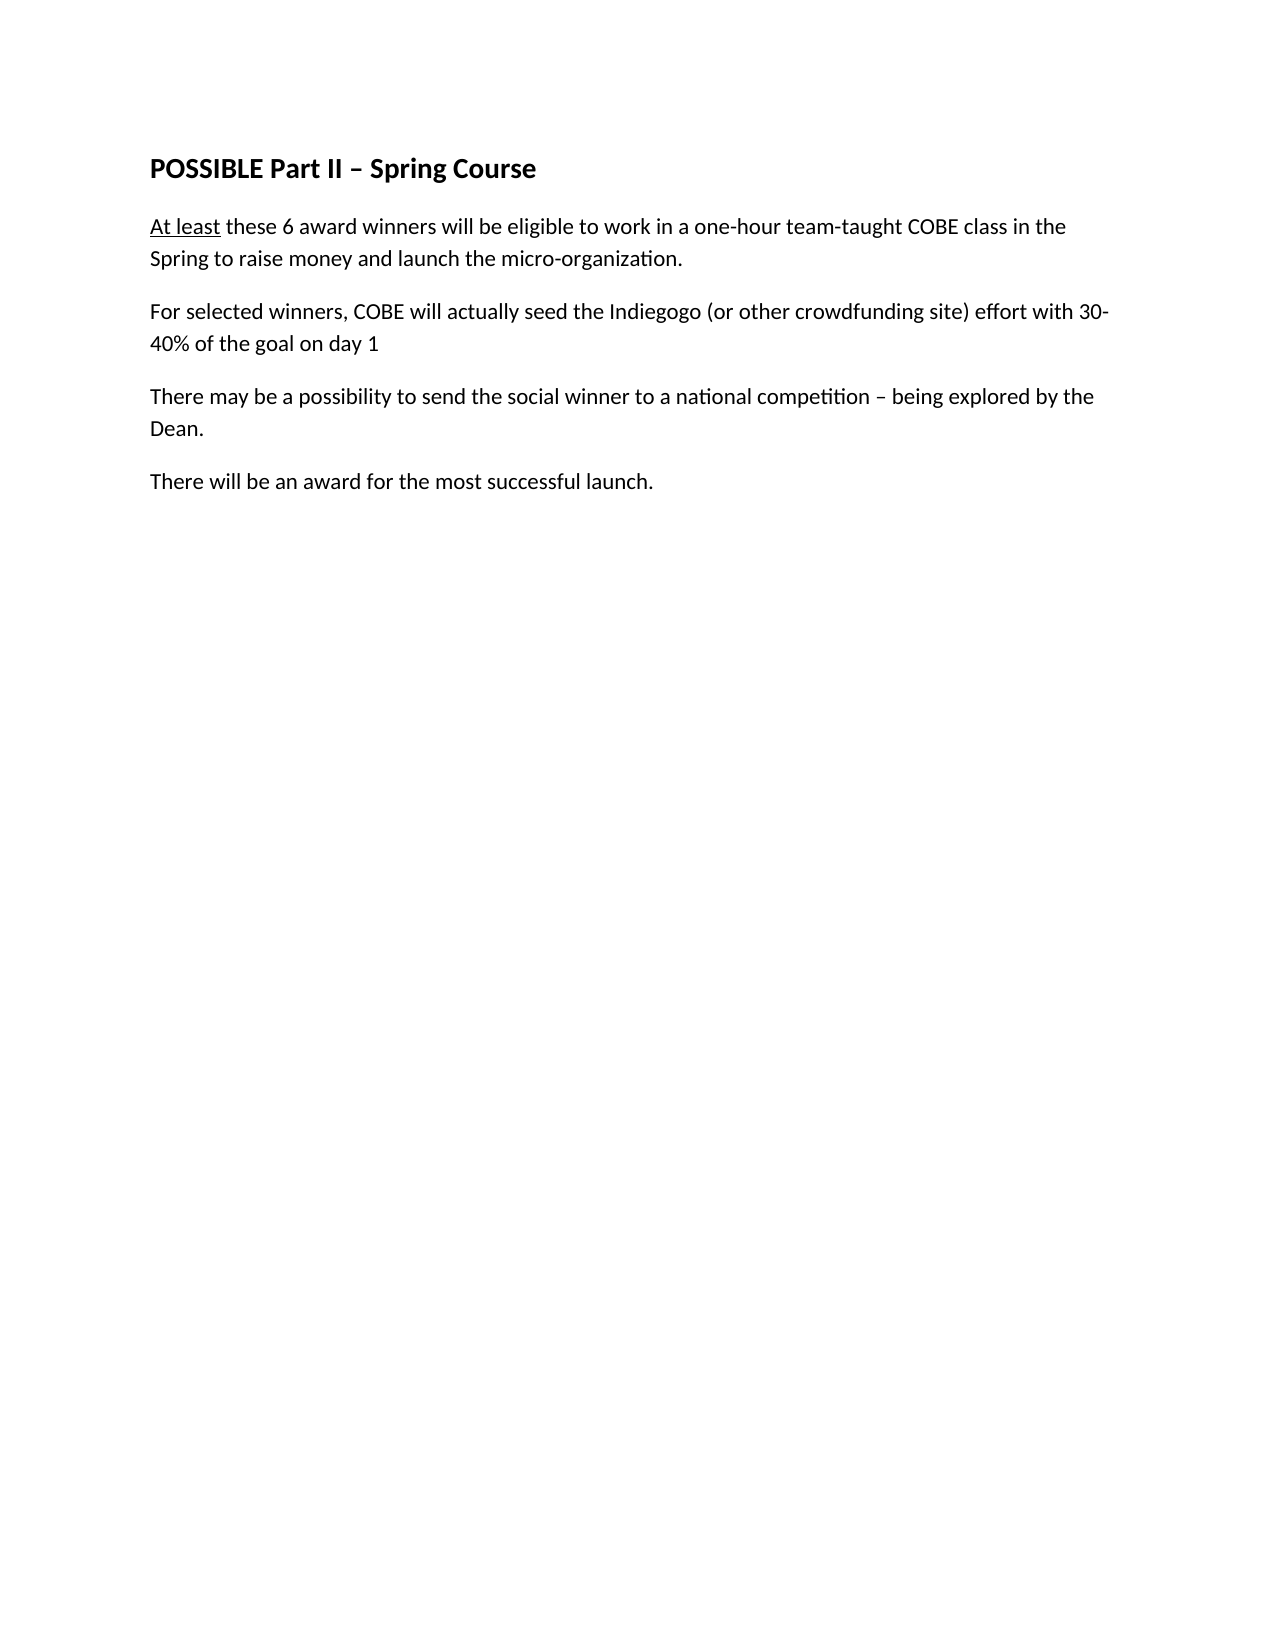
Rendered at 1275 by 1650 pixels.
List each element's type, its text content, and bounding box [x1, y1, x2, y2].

text For selected winners, COBE will actually seed the Indiegogo (or other crowdfunding site) effort with 30-40% of the goal on day 1 [150, 297, 1125, 357]
text There may be a possibility to send the social winner to a national competition – being explored by the Dean. [150, 382, 1125, 442]
text At least these 6 award winners will be eligible to work in a one-hour team-taught COBE class in the Spring to raise money and launch the micro-organization. [150, 212, 1125, 272]
text There will be an award for the most successful launch. [150, 467, 1125, 495]
text POSSIBLE Part II – Spring Course [150, 150, 1125, 186]
